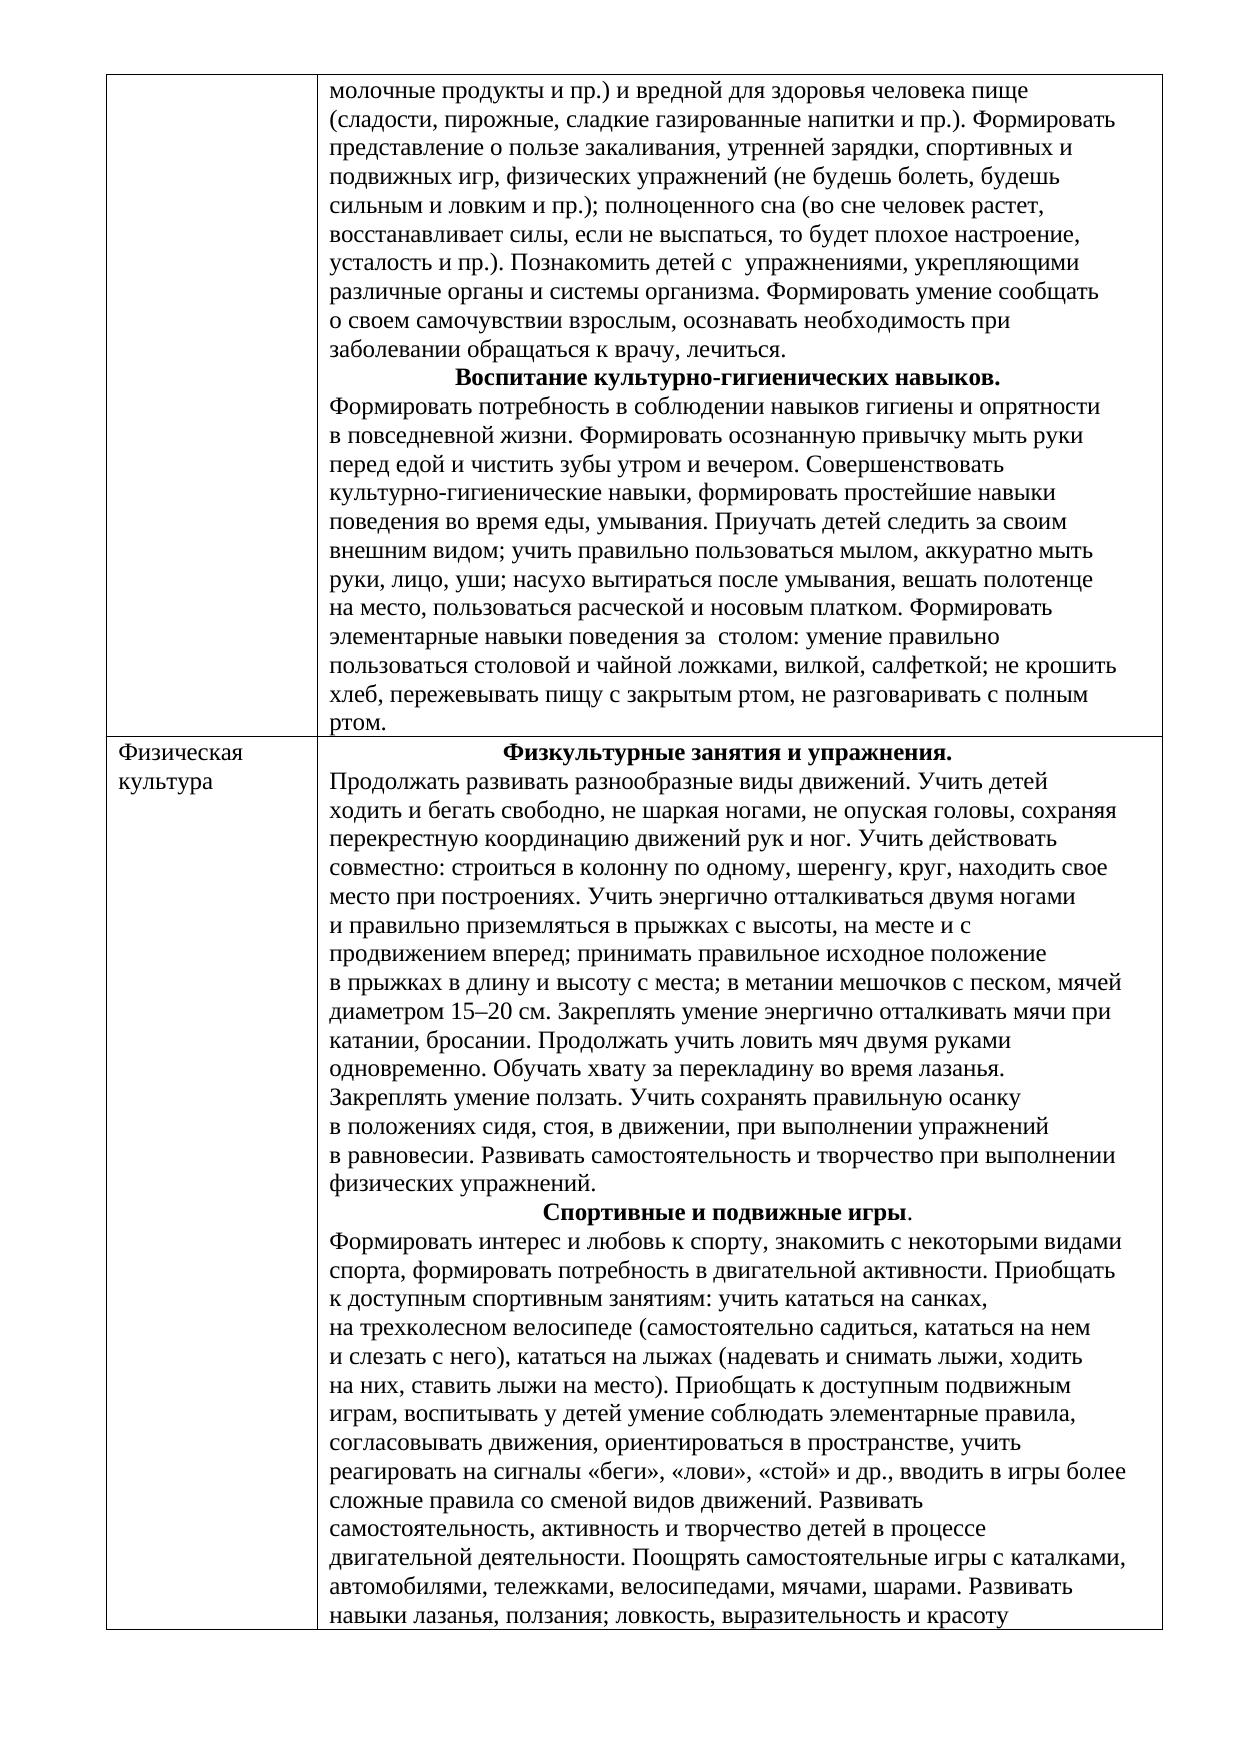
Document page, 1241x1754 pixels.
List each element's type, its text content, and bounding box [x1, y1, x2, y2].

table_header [318, 75, 1162, 736]
table_cell Физическая культура [107, 737, 317, 1628]
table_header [107, 75, 317, 736]
